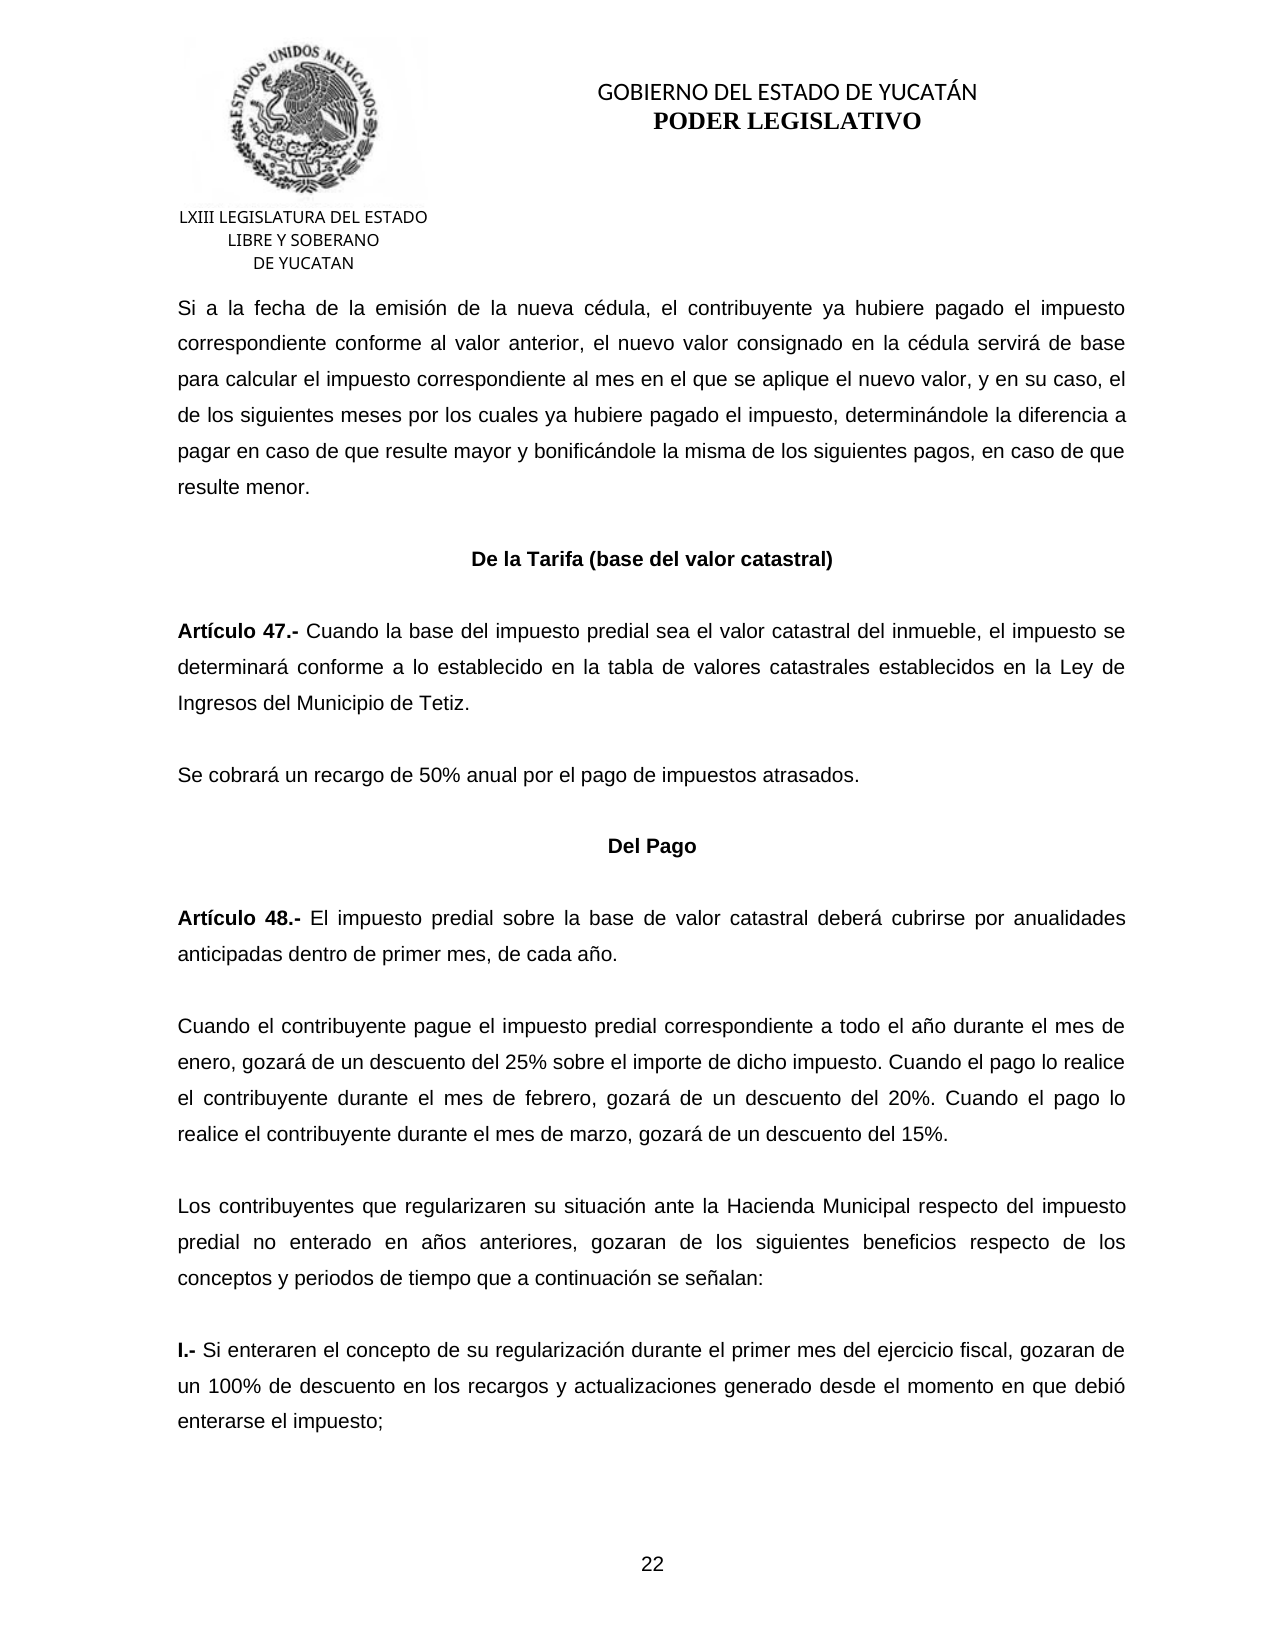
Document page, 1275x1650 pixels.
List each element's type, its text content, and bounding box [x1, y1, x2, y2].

text Artículo 48.- El impuesto predial sobre la base de valor catastral deberá cubrirse por anualidades anticipadas dentro de primer mes, de cada año. [177, 906, 1127, 966]
text Cuando el contribuyente pague el impuesto predial correspondiente a todo el año durante el mes de enero, gozará de un descuento del 25% sobre el importe de dicho impuesto. Cuando el pago lo realice el contribuyente durante el mes de febrero, gozará de un descuento del 20%. Cuando el pago lo realice el contribuyente durante el mes de marzo, gozará de un descuento del 15%. [177, 1014, 1127, 1146]
text Los contribuyentes que regularizaren su situación ante la Hacienda Municipal respecto del impuesto predial no enterado en años anteriores, gozaran de los siguientes beneficios respecto de los conceptos y periodos de tiempo que a continuación se señalan: [177, 1194, 1127, 1289]
text De la Tarifa (base del valor catastral) [177, 547, 1127, 571]
text Del Pago [177, 834, 1127, 858]
text I.- Si enteraren el concepto de su regularización durante el primer mes del ejercicio fiscal, gozaran de un 100% de descuento en los recargos y actualizaciones generado desde el momento en que debió enterarse el impuesto; [177, 1337, 1127, 1433]
text Artículo 47.- Cuando la base del impuesto predial sea el valor catastral del inmueble, el impuesto se determinará conforme a lo establecido en la tabla de valores catastrales establecidos en la Ley de Ingresos del Municipio de Tetiz. [177, 619, 1127, 714]
text Se cobrará un recargo de 50% anual por el pago de impuestos atrasados. [177, 762, 1127, 786]
text Si a la fecha de la emisión de la nueva cédula, el contribuyente ya hubiere pagado el impuesto correspondiente conforme al valor anterior, el nuevo valor consignado en la cédula servirá de base para calcular el impuesto correspondiente al mes en el que se aplique el nuevo valor, y en su caso, el de los siguientes meses por los cuales ya hubiere pagado el impuesto, determinándole la diferencia a pagar en caso de que resulte mayor y bonificándole la misma de los siguientes pagos, en caso de que resulte menor. [177, 295, 1127, 499]
picture [183, 37, 428, 208]
